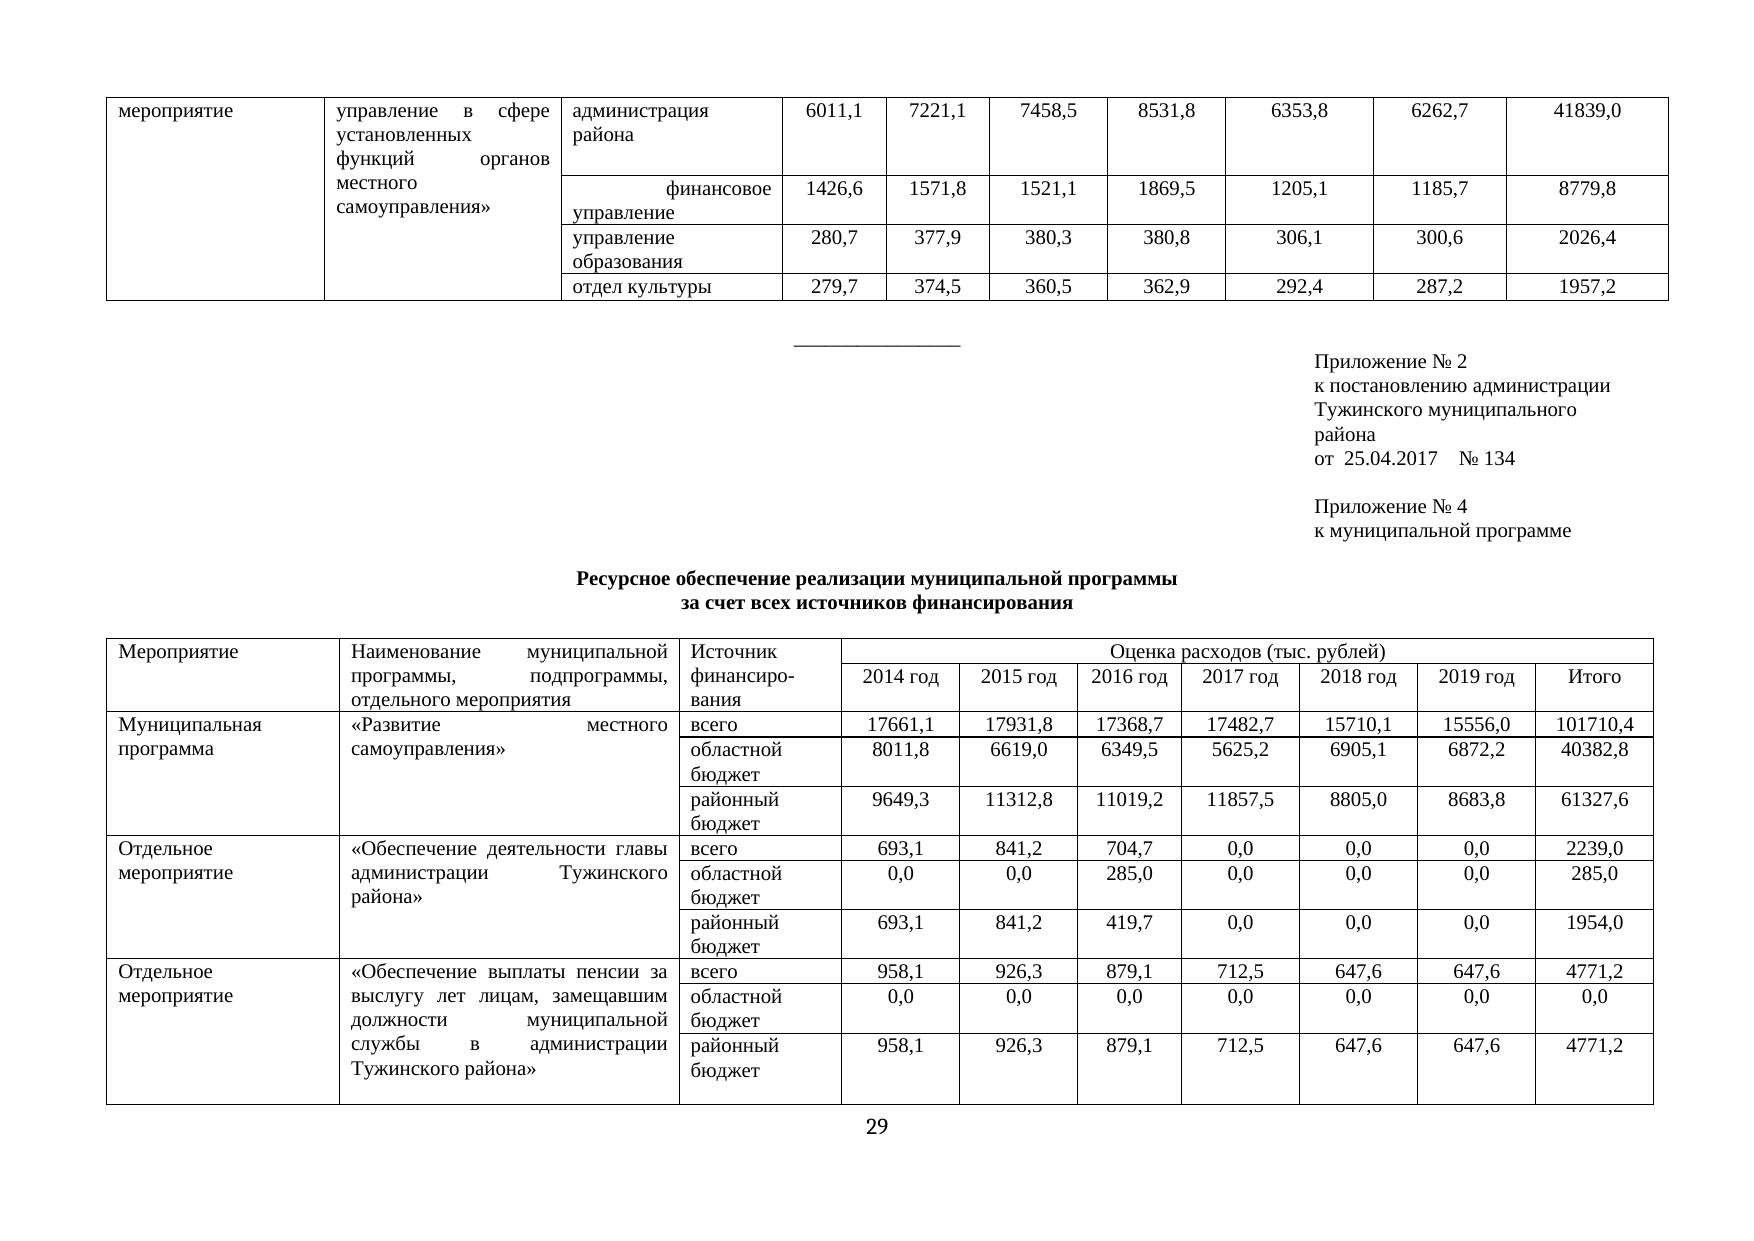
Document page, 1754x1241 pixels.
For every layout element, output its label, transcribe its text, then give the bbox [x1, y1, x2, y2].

table_cell 40382,8 [1536, 738, 1653, 786]
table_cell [325, 98, 561, 300]
table_cell 0,0 [1078, 984, 1181, 1032]
table_cell 1521,1 [990, 176, 1107, 224]
table_cell 15556,0 [1418, 712, 1535, 736]
table_cell 374,5 [887, 274, 989, 300]
table_cell 1869,5 [1108, 176, 1225, 224]
table_cell 841,2 [960, 836, 1077, 860]
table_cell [107, 98, 324, 300]
table_cell 6011,1 [783, 98, 886, 175]
table_cell 6353,8 [1226, 98, 1373, 175]
text к муниципальной программе [1314, 518, 1636, 542]
table_cell 6262,7 [1374, 98, 1506, 175]
table_cell управление образования [562, 225, 782, 273]
table_cell 380,8 [1108, 225, 1225, 273]
table_cell 6619,0 [960, 738, 1077, 786]
table_cell 380,3 [990, 225, 1107, 273]
table_cell районный бюджет [680, 910, 841, 958]
table_cell 1426,6 [783, 176, 886, 224]
table_cell 0,0 [1300, 984, 1417, 1032]
table_cell 0,0 [842, 984, 959, 1032]
table_cell 841,2 [960, 910, 1077, 958]
table_cell 2019 год [1418, 664, 1535, 711]
table_cell «Развитие местного самоуправления» [340, 712, 679, 835]
table_cell Муниципальная программа [107, 712, 339, 835]
table_cell администрация района [562, 98, 782, 175]
table_cell 306,1 [1226, 225, 1373, 273]
table_cell районный бюджет [680, 1034, 841, 1103]
text к постановлению администрации Тужинского муниципального района [1314, 373, 1636, 446]
table_cell 15710,1 [1300, 712, 1417, 736]
table_cell 1954,0 [1536, 910, 1653, 958]
table_cell 9649,3 [842, 787, 959, 835]
table_cell 7458,5 [990, 98, 1107, 175]
table_cell 647,6 [1300, 959, 1417, 983]
table_cell 4771,2 [1536, 959, 1653, 983]
table_cell областной бюджет [680, 861, 841, 909]
table_cell 879,1 [1078, 959, 1181, 983]
table_cell 285,0 [1078, 861, 1181, 909]
table_cell 0,0 [1418, 861, 1535, 909]
table_cell 2015 год [960, 664, 1077, 711]
table_cell 1957,2 [1507, 274, 1668, 300]
table_cell районный бюджет [680, 787, 841, 835]
table_cell 101710,4 [1536, 712, 1653, 736]
table_header Оценка расходов (тыс. рублей) [842, 639, 1653, 663]
table_cell 285,0 [1536, 861, 1653, 909]
table_header Источник финансиро-вания [680, 639, 841, 711]
table_cell 17661,1 [842, 712, 959, 736]
table_cell 0,0 [960, 984, 1077, 1032]
table_cell 879,1 [1078, 1034, 1181, 1103]
table_cell 6872,2 [1418, 738, 1535, 786]
table_cell 2017 год [1182, 664, 1299, 711]
table_cell 1205,1 [1226, 176, 1373, 224]
table_cell 6905,1 [1300, 738, 1417, 786]
table_cell 2239,0 [1536, 836, 1653, 860]
table_cell 693,1 [842, 836, 959, 860]
table_cell всего [680, 712, 841, 736]
text за счет всех источников финансирования [118, 590, 1636, 614]
table_cell финансовое управление [562, 176, 782, 224]
table_cell Отдельное мероприятие [107, 836, 339, 958]
table_cell 8011,8 [842, 738, 959, 786]
table_cell 0,0 [1418, 984, 1535, 1032]
table_cell 0,0 [1182, 861, 1299, 909]
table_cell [107, 959, 339, 1103]
table_cell 926,3 [960, 1034, 1077, 1103]
table_cell Итого [1536, 664, 1653, 711]
table_cell 41839,0 [1507, 98, 1668, 175]
table_cell 0,0 [1418, 910, 1535, 958]
table_cell 958,1 [842, 1034, 959, 1103]
table_cell 5625,2 [1182, 738, 1299, 786]
table_cell 11019,2 [1078, 787, 1181, 835]
table_cell «Обеспечение выплаты пенсии за выслугу лет лицам, замещавшим должности муниципальной службы в администрации Тужинского района» [340, 959, 679, 1103]
text ________________ [118, 325, 1636, 349]
table_cell 7221,1 [887, 98, 989, 175]
table_cell всего [680, 959, 841, 983]
table_cell отдел культуры [562, 274, 782, 300]
table_cell 6349,5 [1078, 738, 1181, 786]
table_cell 8779,8 [1507, 176, 1668, 224]
text Ресурсное обеспечение реализации муниципальной программы [118, 566, 1636, 590]
text от 25.04.2017 № 134 [1314, 446, 1636, 469]
table_cell 61327,6 [1536, 787, 1653, 835]
table_cell 279,7 [783, 274, 886, 300]
table_cell 8683,8 [1418, 787, 1535, 835]
table_cell 287,2 [1374, 274, 1506, 300]
table_cell 0,0 [1182, 910, 1299, 958]
table_cell 0,0 [1182, 984, 1299, 1032]
table_cell 958,1 [842, 959, 959, 983]
text Приложение № 2 [1314, 349, 1636, 373]
text Приложение № 4 [1314, 494, 1636, 518]
table_cell 360,5 [990, 274, 1107, 300]
table_cell 17482,7 [1182, 712, 1299, 736]
table_cell 11312,8 [960, 787, 1077, 835]
table_header Наименование муниципальной программы, подпрограммы, отдельного мероприятия [340, 639, 679, 711]
table_cell 693,1 [842, 910, 959, 958]
table_cell 647,6 [1418, 1034, 1535, 1103]
table_cell 0,0 [1536, 984, 1653, 1032]
table_cell 0,0 [1300, 910, 1417, 958]
table_cell 1185,7 [1374, 176, 1506, 224]
table_cell 704,7 [1078, 836, 1181, 860]
table_cell 2018 год [1300, 664, 1417, 711]
table_cell 647,6 [1300, 1034, 1417, 1103]
table_cell 1571,8 [887, 176, 989, 224]
table_cell 419,7 [1078, 910, 1181, 958]
table_cell 377,9 [887, 225, 989, 273]
table_cell 300,6 [1374, 225, 1506, 273]
table_cell всего [680, 836, 841, 860]
table_cell 4771,2 [1536, 1034, 1653, 1103]
table_cell 2016 год [1078, 664, 1181, 711]
table_cell 2026,4 [1507, 225, 1668, 273]
table_cell 0,0 [1182, 836, 1299, 860]
table_cell 647,6 [1418, 959, 1535, 983]
table_cell 8531,8 [1108, 98, 1225, 175]
table_cell 0,0 [1418, 836, 1535, 860]
table_header Мероприятие [107, 639, 339, 711]
table_cell 17931,8 [960, 712, 1077, 736]
table_cell 712,5 [1182, 1034, 1299, 1103]
table_cell 2014 год [842, 664, 959, 711]
table_cell 17368,7 [1078, 712, 1181, 736]
table_cell 0,0 [1300, 861, 1417, 909]
table_cell 362,9 [1108, 274, 1225, 300]
table_cell 292,4 [1226, 274, 1373, 300]
table_cell «Обеспечение деятельности главы администрации Тужинского района» [340, 836, 679, 958]
table_cell областной бюджет [680, 738, 841, 786]
table_cell 712,5 [1182, 959, 1299, 983]
table_cell 8805,0 [1300, 787, 1417, 835]
table_cell 280,7 [783, 225, 886, 273]
table_cell 11857,5 [1182, 787, 1299, 835]
table_cell 0,0 [842, 861, 959, 909]
table_cell 0,0 [960, 861, 1077, 909]
table_cell областной бюджет [680, 984, 841, 1032]
table_cell 0,0 [1300, 836, 1417, 860]
table_cell 926,3 [960, 959, 1077, 983]
